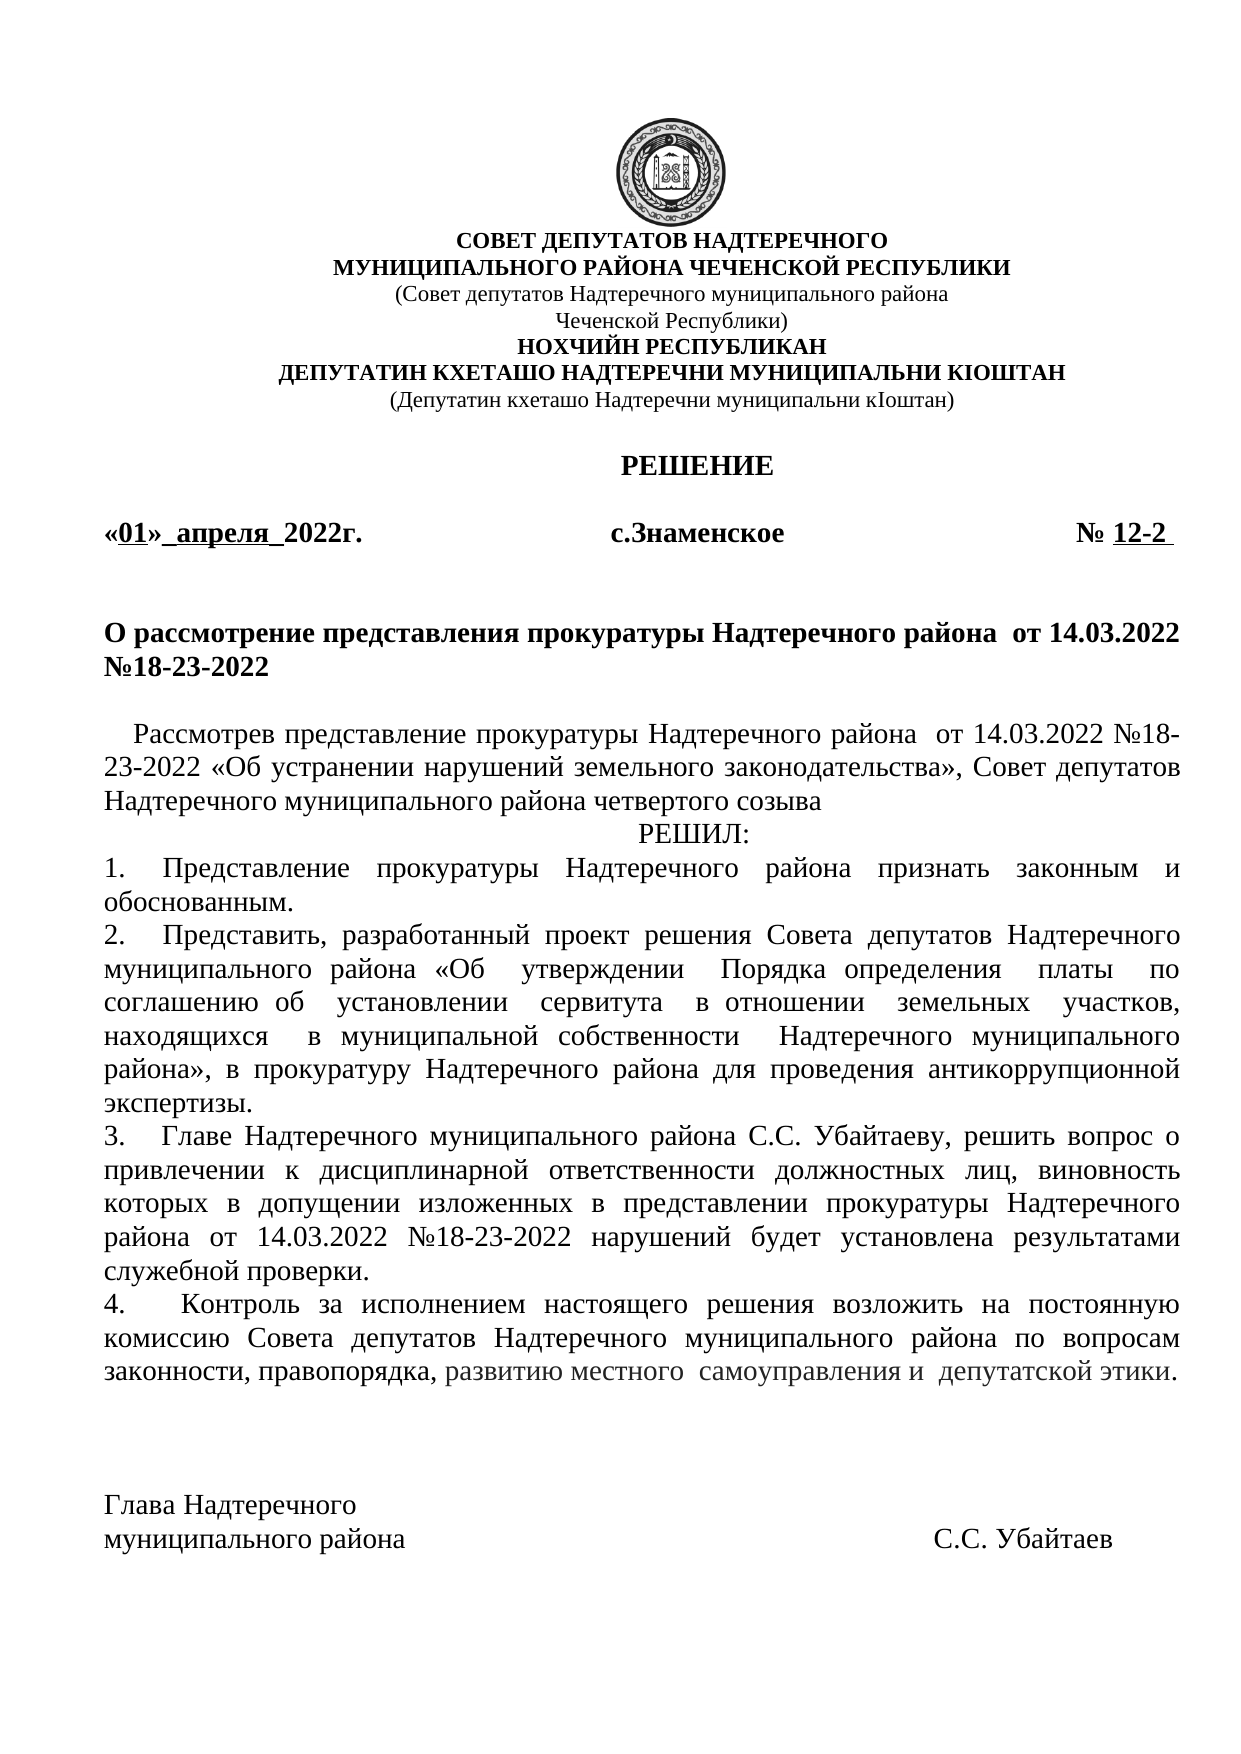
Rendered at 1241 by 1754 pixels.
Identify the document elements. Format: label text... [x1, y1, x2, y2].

text НОХЧИЙН РЕСПУБЛИКАН [162, 333, 1181, 359]
picture [616, 118, 728, 228]
text Чеченской Республики) [162, 307, 1181, 333]
text Глава Надтеречного [103, 1487, 1181, 1521]
text О рассмотрение представления прокуратуры Надтеречного района от 14.03.2022 №18-23-2022 [103, 615, 1181, 682]
text (Депутатин кхеташо Надтеречни муниципальни кIоштан) [162, 386, 1181, 412]
text СОВЕТ ДЕПУТАТОВ НАДТЕРЕЧНОГО [162, 228, 1181, 254]
text (Совет депутатов Надтеречного муниципального района [162, 280, 1181, 307]
text ДЕПУТАТИН КХЕТАШО НАДТЕРЕЧНИ МУНИЦИПАЛЬНИ КIОШТАН [162, 359, 1181, 386]
text 3. Главе Надтеречного муниципального района С.С. Убайтаеву, решить вопрос о привлечении к дисциплинарной ответственности должностных лиц, виновность которых в допущении изложенных в представлении прокуратуры Надтеречного района от 14.03.2022 №18-23-2022 нарушений будет установлена результатами служебной проверки. [103, 1118, 1181, 1286]
text «01»_апреля_2022г. с.Знаменское № 12-2 [103, 515, 1181, 548]
text РЕШЕНИЕ [162, 448, 1181, 481]
text РЕШИЛ: [133, 817, 1181, 850]
list Представление прокуратуры Надтеречного района признать законным и обоснованным. [103, 850, 1181, 917]
text Рассмотрев представление прокуратуры Надтеречного района от 14.03.2022 №18-23-2022 «Об устранении нарушений земельного законодательства», Совет депутатов Надтеречного муниципального района четвертого созыва [103, 716, 1181, 817]
text муниципального района С.С. Убайтаев [103, 1521, 1181, 1554]
text 4. Контроль за исполнением настоящего решения возложить на постоянную комиссию Совета депутатов Надтеречного муниципального района по вопросам законности, правопорядка, развитию местного самоуправления и депутатской этики. [103, 1286, 1181, 1387]
list Представить, разработанный проект решения Совета депутатов Надтеречного муниципального района «Об утверждении Порядка определения платы по соглашению об установлении сервитута в отношении земельных участков, находящихся в муниципальной собственности Надтеречного муниципального района», в прокуратуру Надтеречного района для проведения антикоррупционной экспертизы. [103, 917, 1181, 1118]
text МУНИЦИПАЛЬНОГО РАЙОНА ЧЕЧЕНСКОЙ РЕСПУБЛИКИ [162, 254, 1181, 280]
